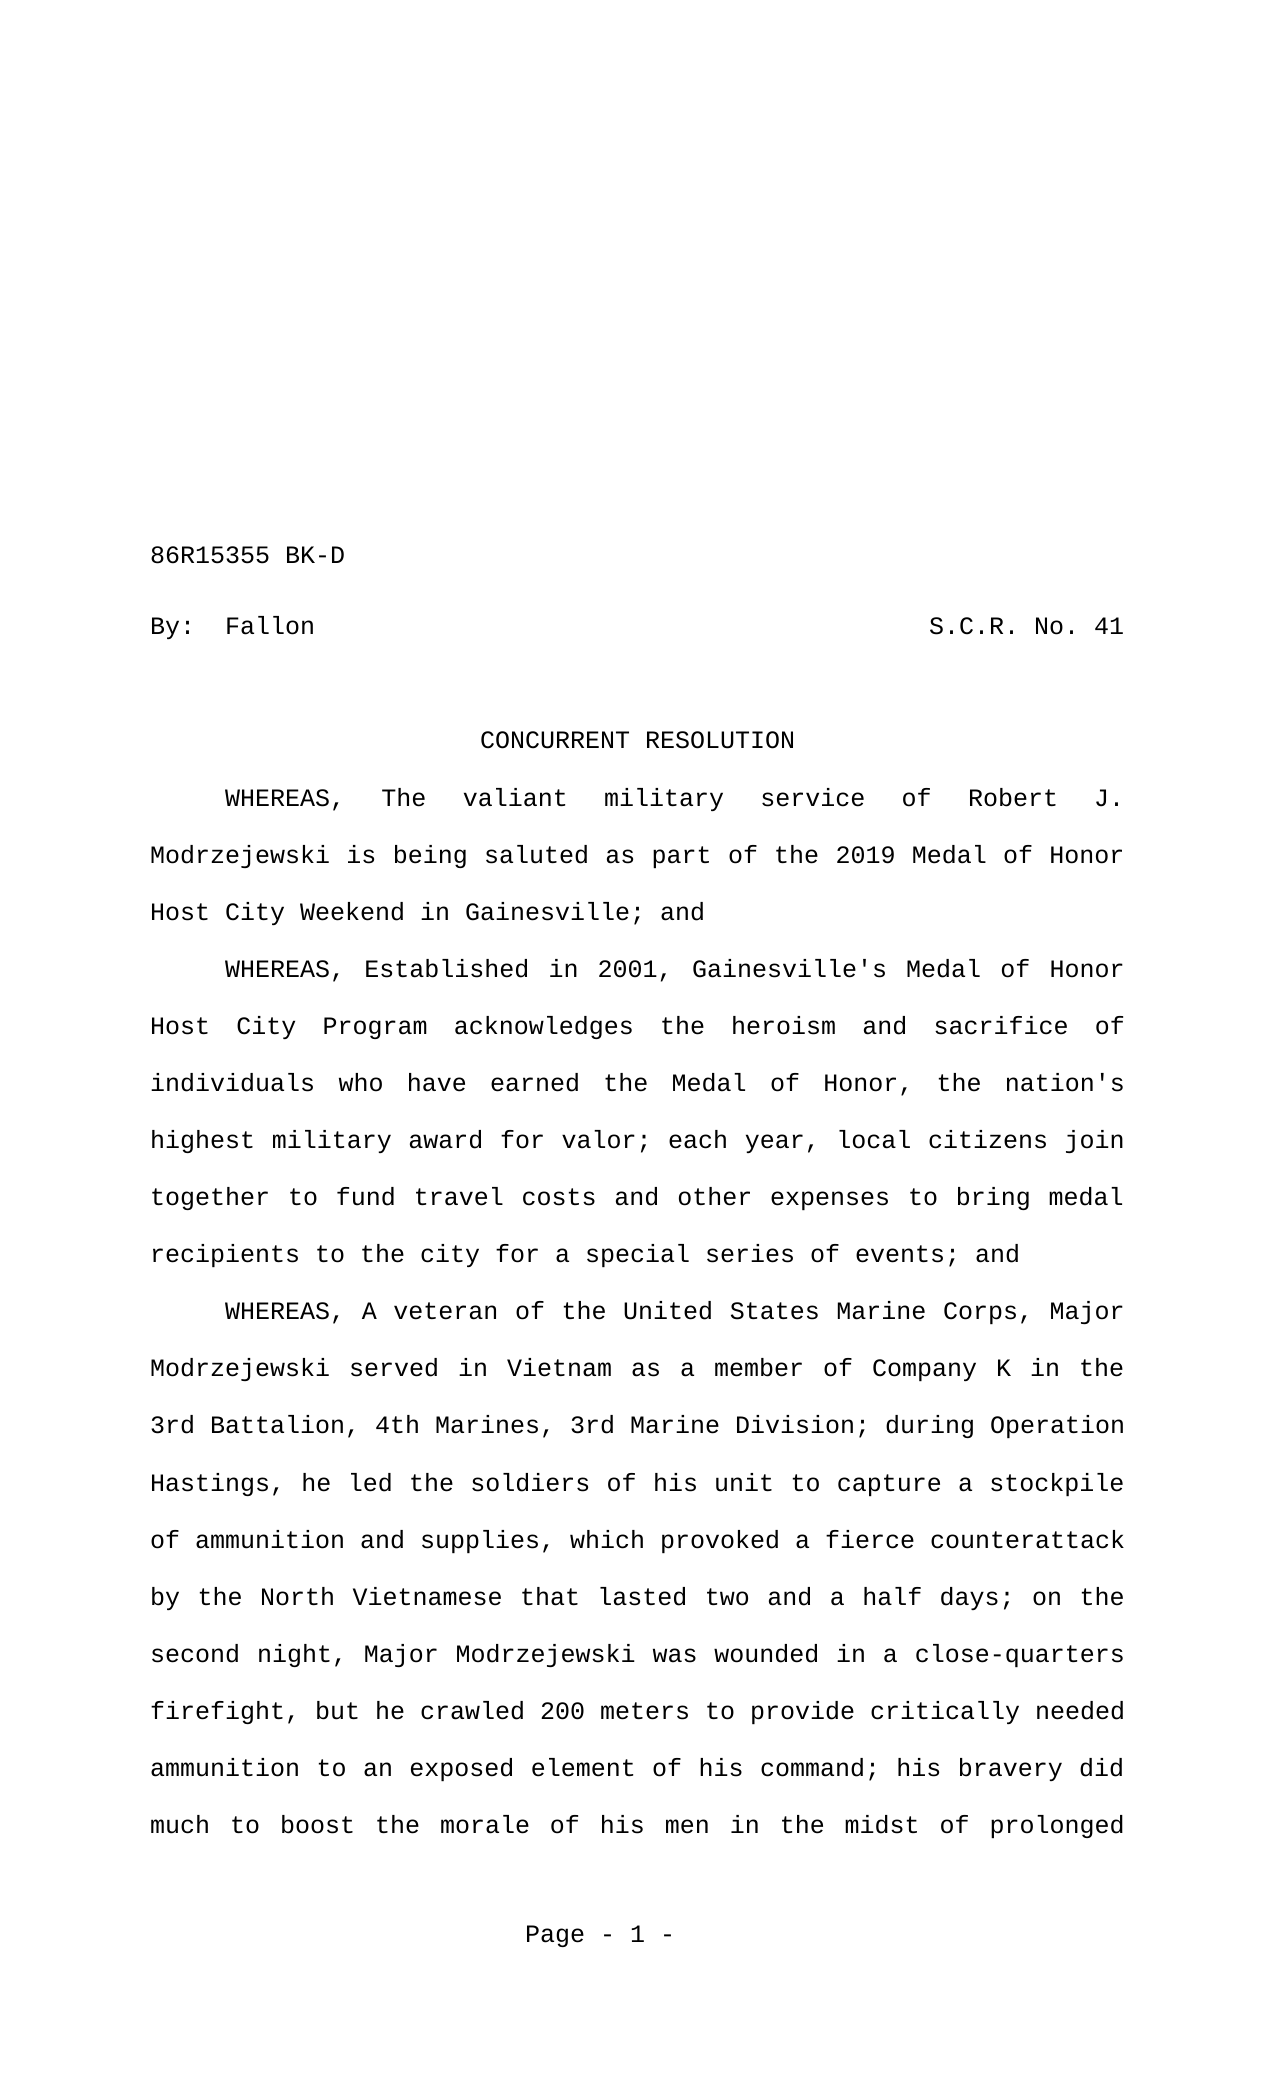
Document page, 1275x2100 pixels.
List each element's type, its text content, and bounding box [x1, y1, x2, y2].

text CONCURRENT RESOLUTION [150, 728, 1125, 756]
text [150, 1299, 1125, 1841]
text WHEREAS, The valiant military service of Robert J. Modrzejewski is being saluted as part of the 2019 Medal of Honor Host City Weekend in Gainesville; and [150, 785, 1125, 928]
text 86R15355 BK-D [150, 542, 1125, 571]
text By: Fallon S.C.R. No. 41 [150, 614, 1125, 642]
text WHEREAS, Established in 2001, Gainesville's Medal of Honor Host City Program acknowledges the heroism and sacrifice of individuals who have earned the Medal of Honor, the nation's highest military award for valor; each year, local citizens join together to fund travel costs and other expenses to bring medal recipients to the city for a special series of events; and [150, 956, 1125, 1270]
